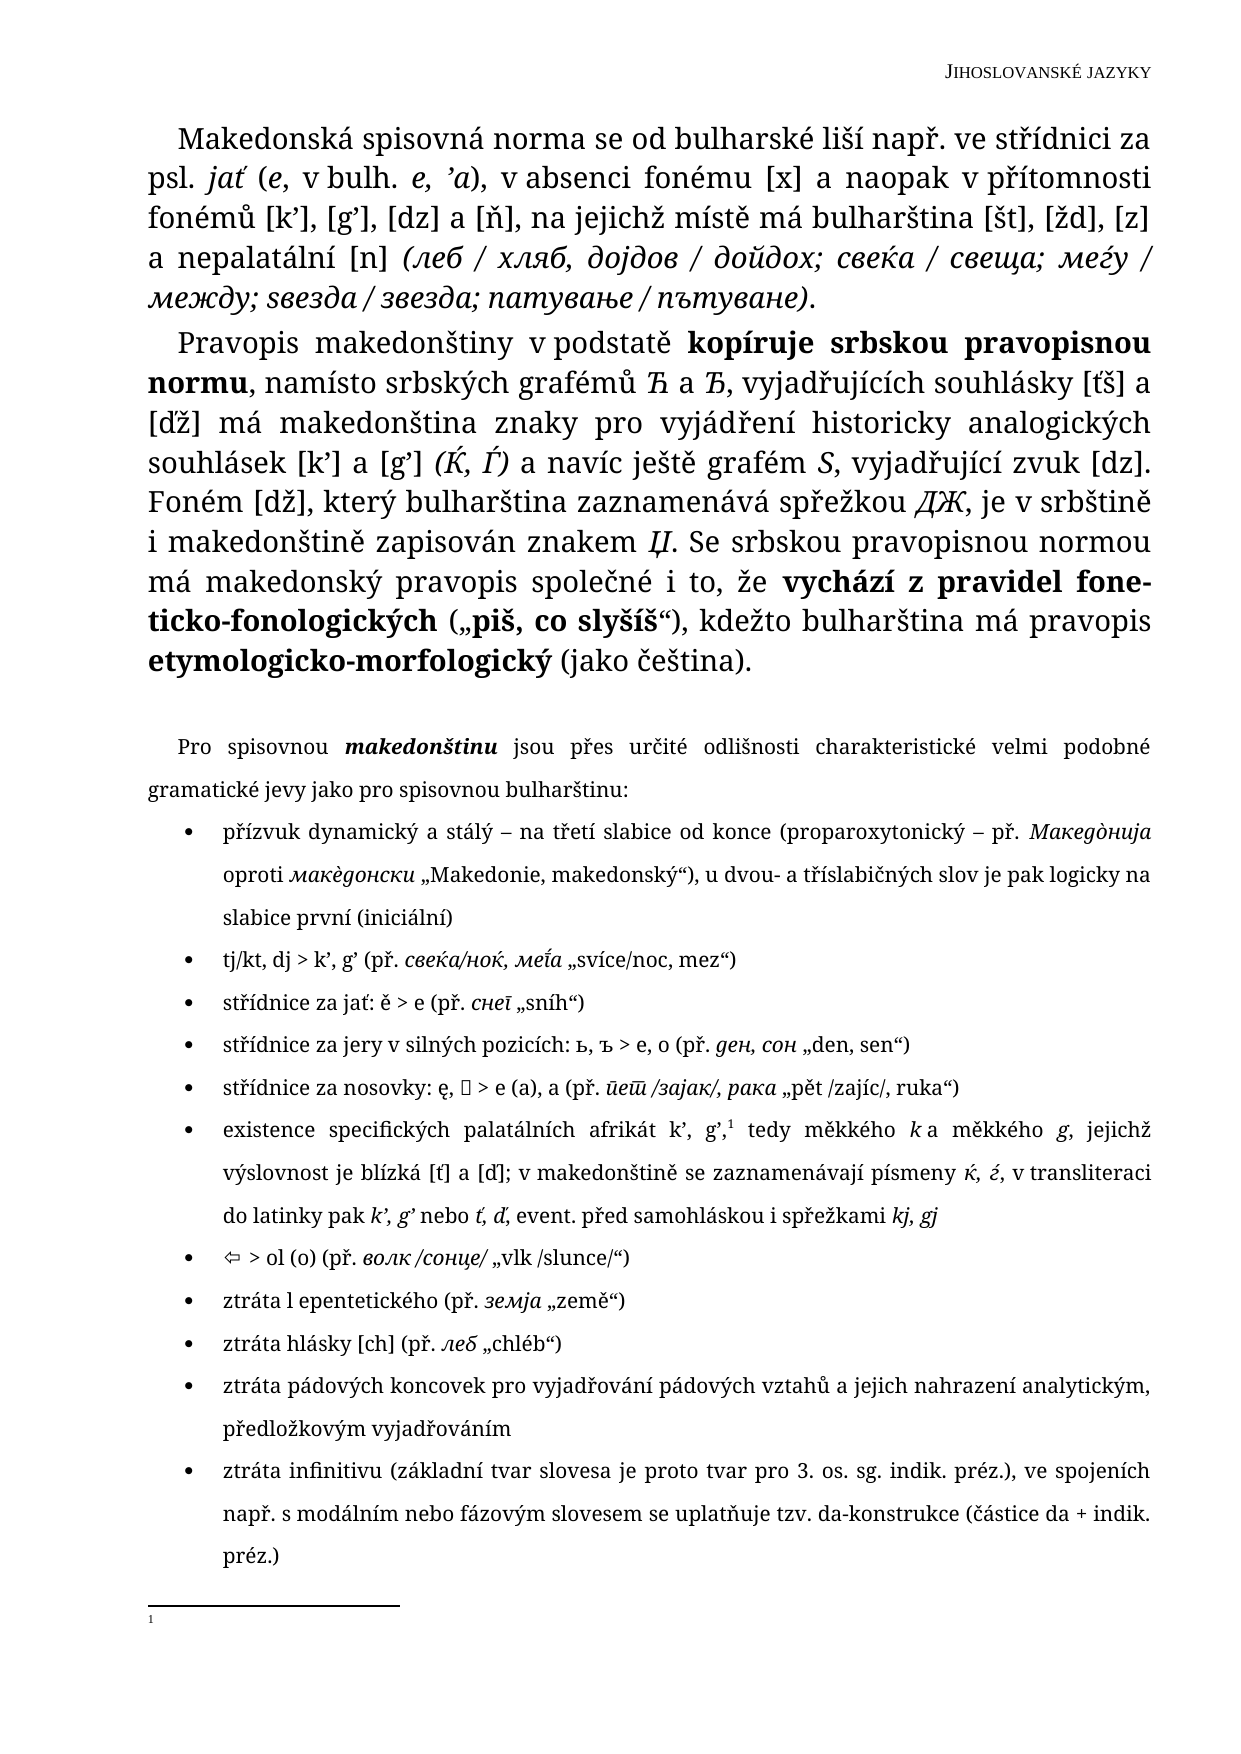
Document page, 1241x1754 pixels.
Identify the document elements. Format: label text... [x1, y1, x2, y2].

list střídnice za jať: ě > e (př. снег „sníh“) [185, 988, 1152, 1016]
list ztráta hlásky [ch] (př. леб „chléb“) [185, 1329, 1152, 1357]
text Pravopis makedonštiny v podstatě kopíruje srbskou pravopisnou normu, namísto srbských grafémů Ћ а Ђ, vyjadřujících souhlásky [ťš] a [ďž] má makedonština znaky pro vyjádření historicky analogických souhlásek [k’] a [g’] (ќ, ѓ) a navíc ještě grafém ѕ, vyjadřující zvuk [dz]. Foném [dž], který bulharština zaznamenává spřežkou дж, je v srbštině i makedonštině zapisován znakem Џ. Se srbskou pravopisnou normou má makedonský pravopis společné i to, že vychází z pravidel foneticko-fonologických („piš, co slyšíš“), kdežto bulharština má pravopis etymologicko-morfologický (jako čeština). [148, 323, 1152, 680]
list ztráta pádových koncovek pro vyjadřování pádových vztahů a jejich nahrazení analytickým, předložkovým vyjadřováním [185, 1371, 1152, 1442]
text Pro spisovnou makedonštinu jsou přes určité odlišnosti charakteristické velmi podobné gramatické jevy jako pro spisovnou bulharštinu: [148, 732, 1152, 803]
list střídnice za jery v silných pozicích: ь, ъ > e, o (př. ден, сон „den, sen“) [185, 1030, 1152, 1059]
list ztráta infinitivu (základní tvar slovesa je proto tvar pro 3. os. sg. indik. préz.), ve spojeních např. s modálním nebo fázovým slovesem se uplatňuje tzv. da-konstrukce (částice da + indik. préz.) [185, 1456, 1152, 1570]
list přízvuk dynamický a stálý – na třetí slabice od konce (proparoxytonický – př. Македòнија oproti макèдонски „Makedonie, makedonský“), u dvou- a tříslabičných slov je pak logicky na slabice první (iniciální) [185, 817, 1152, 931]
list existence specifických palatálních afrikát k’, g’, tedy měkkého k a měkkého g, jejichž výslovnost je blízká [ť] a [ď]; v makedonštině se zaznamenávají písmeny ќ, ѓ, v transliteraci do latinky pak k’, g’ nebo ť, ď, event. před samohláskou i spřežkami kj, gj [185, 1116, 1152, 1229]
list střídnice za nosovky: ę,  > e (a), a (př. пет /зајак/, рака „pět /zajíc/, ruka“) [185, 1073, 1152, 1101]
list ztráta l epentetického (př. земја „země“) [185, 1286, 1152, 1314]
text Makedonská spisovná norma se od bulharské liší např. ve střídnici za psl. jať (e, v bulh. e, ’a), v absenci fonému [x] a naopak v přítomnosti fonémů [k’], [g’], [dz] a [ň], na jejichž místě má bulharština [št], [žd], [z] a nepalatální [n] (леб / хляб, дојдов / дойдох; свеќа / свеща; меѓу / между; ѕвезда / звезда; патување / пътуване). [148, 118, 1152, 317]
list tj/kt, dj > k’, g’ (př. свеќа/ноќ, меѓа „svíce/noc, mez“) [185, 945, 1152, 974]
list  > ol (o) (př. волк /сoнце/ „vlk /slunce/“) [185, 1243, 1152, 1272]
